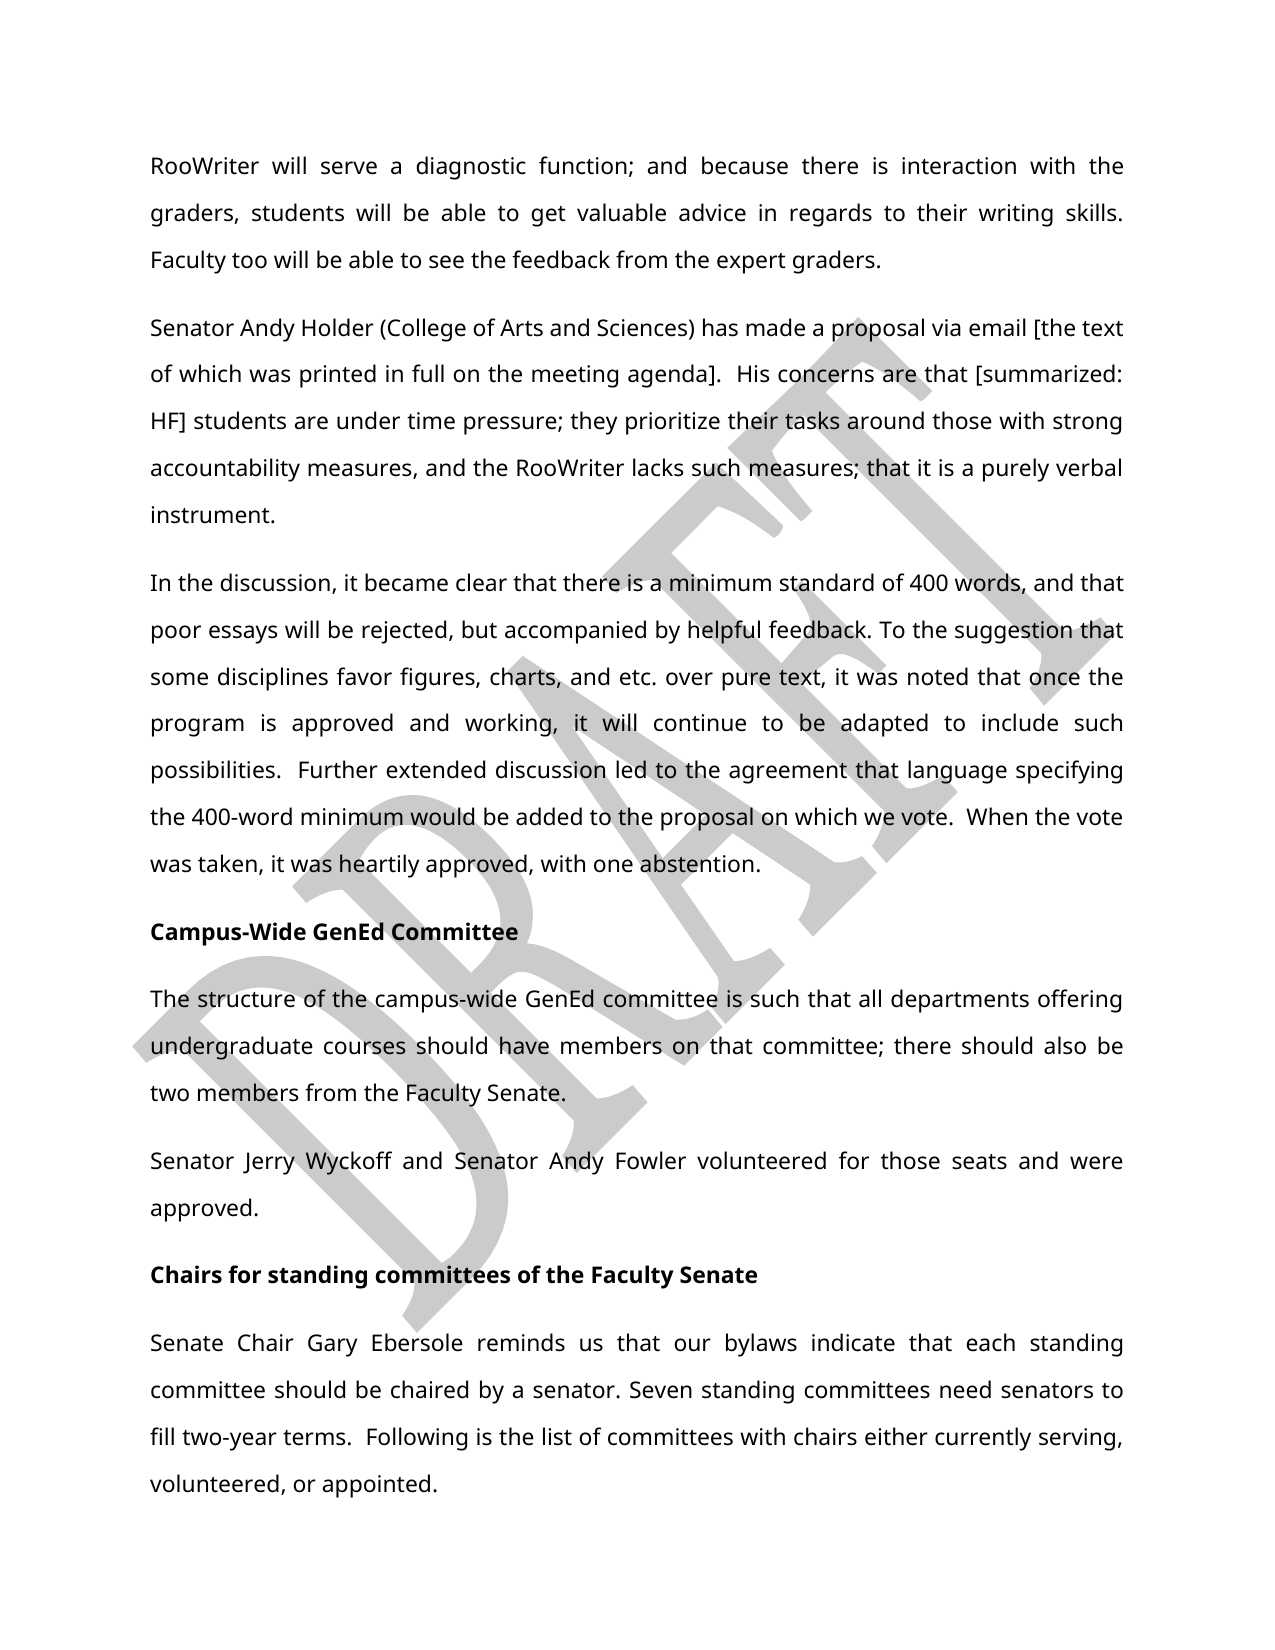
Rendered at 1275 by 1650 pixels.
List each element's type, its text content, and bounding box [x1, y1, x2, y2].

text Senator Jerry Wyckoff and Senator Andy Fowler volunteered for those seats and were approved. [150, 1145, 1125, 1223]
text Senate Chair Gary Ebersole reminds us that our bylaws indicate that each standing committee should be chaired by a senator. Seven standing committees need senators to fill two-year terms. Following is the list of committees with chairs either currently serving, volunteered, or appointed. [150, 1327, 1125, 1499]
text The structure of the campus-wide GenEd committee is such that all departments offering undergraduate courses should have members on that committee; there should also be two members from the Faculty Senate. [150, 983, 1125, 1108]
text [150, 150, 1125, 275]
text Senator Andy Holder (College of Arts and Sciences) has made a proposal via email [the text of which was printed in full on the meeting agenda]. His concerns are that [summarized: HF] students are under time pressure; they prioritize their tasks around those with strong accountability measures, and the RooWriter lacks such measures; that it is a purely verbal instrument. [150, 311, 1125, 530]
text Campus-Wide GenEd Committee [150, 916, 1125, 947]
text Chairs for standing committees of the Faculty Senate [150, 1259, 1125, 1291]
text In the discussion, it became clear that there is a minimum standard of 400 words, and that poor essays will be rejected, but accompanied by helpful feedback. To the suggestion that some disciplines favor figures, charts, and etc. over pure text, it was noted that once the program is approved and working, it will continue to be adapted to include such possibilities. Further extended discussion led to the agreement that language specifying the 400-word minimum would be added to the proposal on which we vote. When the vote was taken, it was heartily approved, with one abstention. [150, 567, 1125, 879]
